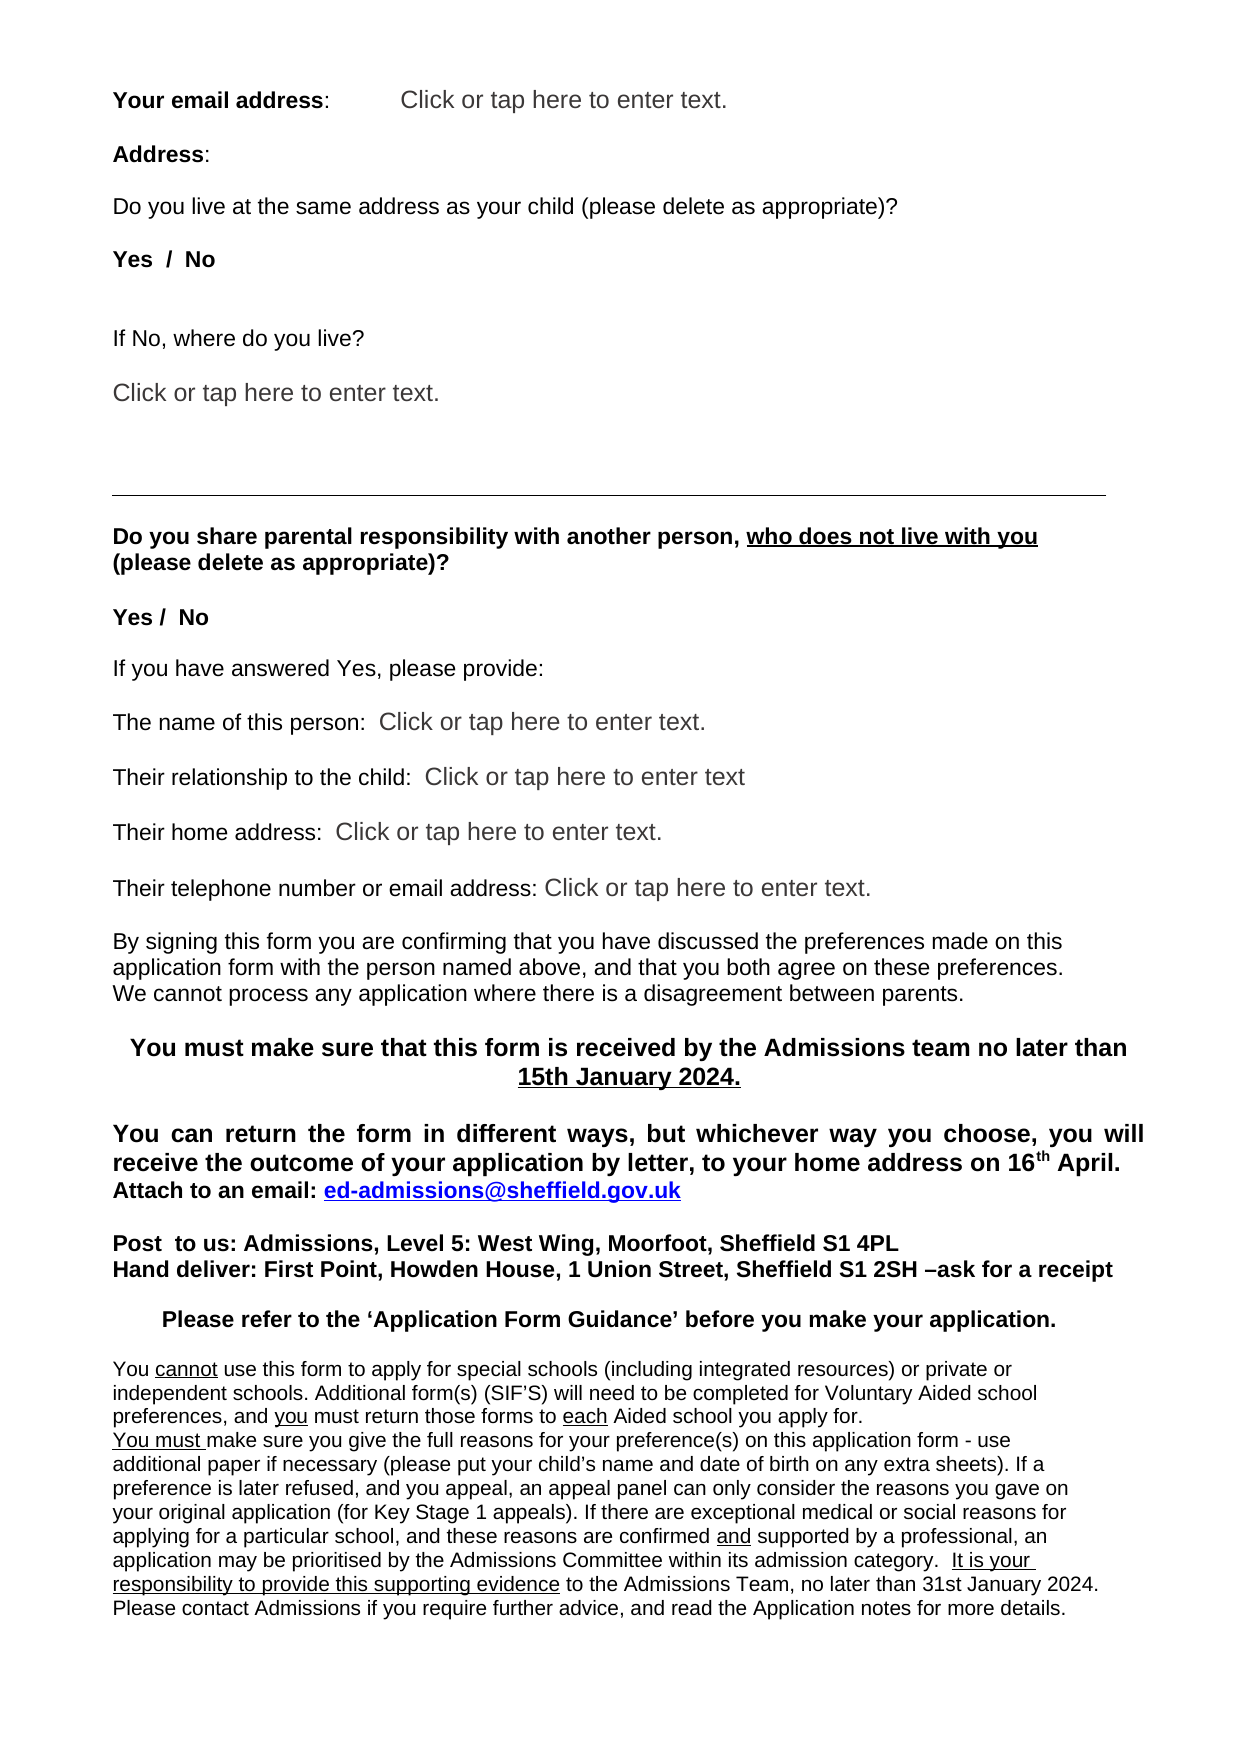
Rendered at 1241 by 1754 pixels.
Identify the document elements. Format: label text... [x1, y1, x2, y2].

text Address: [112, 141, 1106, 167]
text The name of this person: Click or tap here to enter text. [112, 707, 1106, 736]
text If No, where do you live? [112, 325, 1106, 351]
text Please refer to the ‘Application Form Guidance’ before you make your application. [112, 1306, 1106, 1332]
text Click or tap here to enter text. [112, 378, 1106, 406]
text Their home address: Click or tap here to enter text. [112, 817, 1106, 846]
text Hand deliver: First Point, Howden House, 1 Union Street, Sheffield S1 2SH –ask for a receipt [112, 1256, 1146, 1282]
text We cannot process any application where there is a disagreement between parents. [112, 980, 1106, 1007]
text Do you live at the same address as your child (please delete as appropriate)? [112, 193, 1106, 219]
text Attach to an email: ed-admissions@sheffield.gov.uk [112, 1177, 1146, 1203]
text Do you share parental responsibility with another person, who does not live with you (please delete as appropriate)? [112, 523, 1106, 575]
text By signing this form you are confirming that you have discussed the preferences made on this application form with the person named above, and that you both agree on these preferences. [112, 928, 1106, 980]
text You must make sure that this form is received by the Admissions team no later than 15th January 2024. [112, 1033, 1146, 1091]
text You must make sure you give the full reasons for your preference(s) on this application form - use additional paper if necessary (please put your child’s name and date of birth on any extra sheets). If a preference is later refused, and you appeal, an appeal panel can only consider the reasons you gave on your original application (for Key Stage 1 appeals). If there are exceptional medical or social reasons for applying for a particular school, and these reasons are confirmed and supported by a professional, an application may be prioritised by the Admissions Committee within its admission category. It is your responsibility to provide this supporting evidence to the Admissions Team, no later than 31st January 2024. Please contact Admissions if you require further advice, and read the Application notes for more details. [112, 1428, 1106, 1620]
text Yes / No [112, 246, 1106, 272]
text If you have answered Yes, please provide: [112, 654, 1106, 681]
text You cannot use this form to apply for special schools (including integrated resources) or private or independent schools. Additional form(s) (SIF’S) will need to be completed for Voluntary Aided school preferences, and you must return those forms to each Aided school you apply for. [112, 1356, 1106, 1428]
text Their relationship to the child: Click or tap here to enter text [112, 762, 1106, 791]
text Your email address: Click or tap here to enter text. [112, 85, 1106, 114]
text Their telephone number or email address: Click or tap here to enter text. [112, 872, 1106, 901]
text You can return the form in different ways, but whichever way you choose, you will receive the outcome of your application by letter, to your home address on 16th April. [112, 1119, 1146, 1177]
text Yes / No [112, 604, 1106, 631]
text Post to us: Admissions, Level 5: West Wing, Moorfoot, Sheffield S1 4PL [112, 1229, 1146, 1256]
